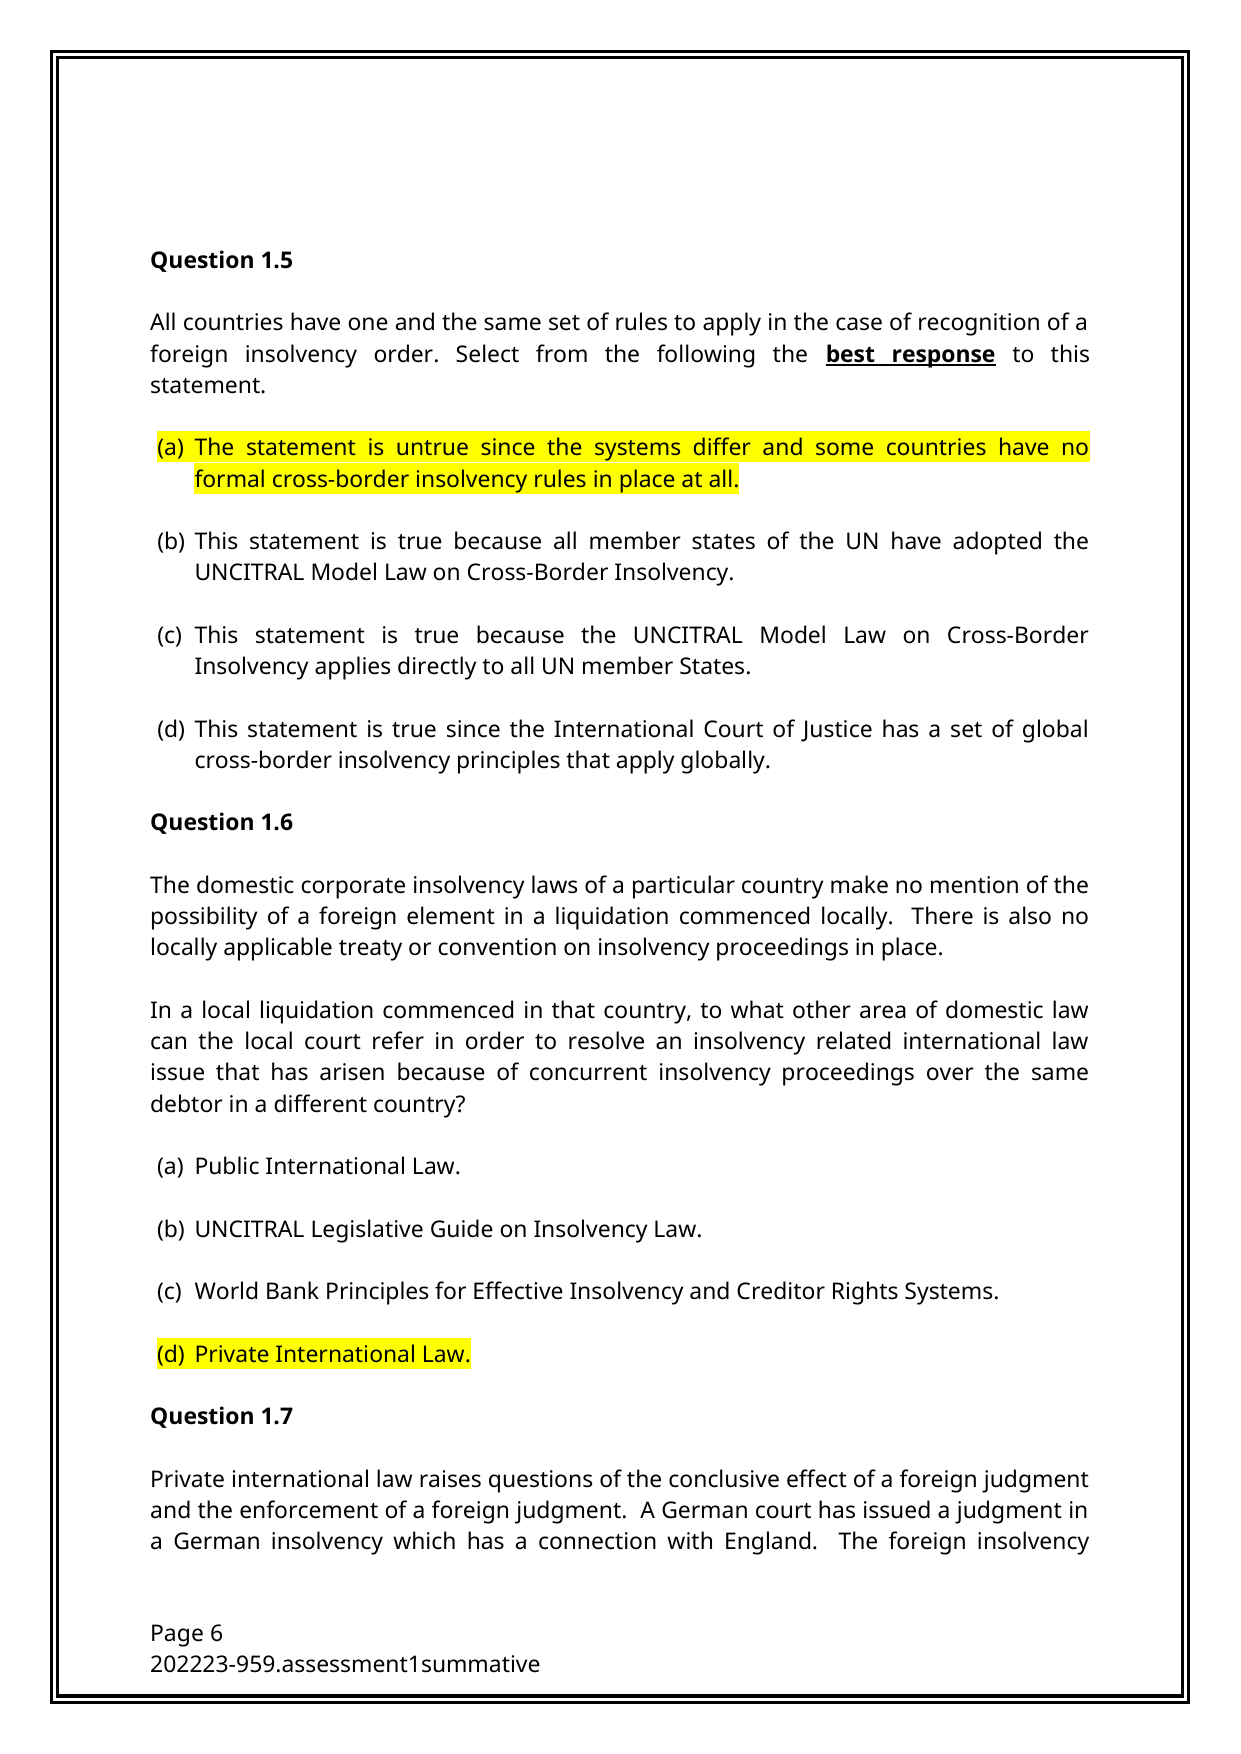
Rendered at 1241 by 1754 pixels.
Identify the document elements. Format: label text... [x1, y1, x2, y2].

list Public International Law. [157, 1150, 1090, 1181]
text Question 1.5 [150, 244, 1090, 275]
list Private International Law. [157, 1337, 1090, 1369]
list This statement is true since the International Court of Justice has a set of global cross-border insolvency principles that apply globally. [157, 712, 1090, 775]
text The domestic corporate insolvency laws of a particular country make no mention of the possibility of a foreign element in a liquidation commenced locally. There is also no locally applicable treaty or convention on insolvency proceedings in place. [150, 869, 1090, 962]
list The statement is untrue since the systems differ and some countries have no formal cross-border insolvency rules in place at all. [157, 462, 1090, 494]
text In a local liquidation commenced in that country, to what other area of domestic law can the local court refer in order to resolve an insolvency related international law issue that has arisen because of concurrent insolvency proceedings over the same debtor in a different country? [150, 994, 1090, 1119]
list This statement is true because all member states of the UN have adopted the UNCITRAL Model Law on Cross-Border Insolvency. [157, 525, 1090, 587]
text Question 1.6 [150, 806, 1090, 837]
list This statement is true because the UNCITRAL Model Law on Cross-Border Insolvency applies directly to all UN member States. [157, 619, 1090, 681]
text Question 1.7 [150, 1400, 1090, 1431]
list UNCITRAL Legislative Guide on Insolvency Law. [157, 1212, 1090, 1244]
text All countries have one and the same set of rules to apply in the case of recognition of a foreign insolvency order. Select from the following the best response to this statement. [150, 306, 1090, 400]
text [150, 1462, 1090, 1556]
list World Bank Principles for Effective Insolvency and Creditor Rights Systems. [157, 1275, 1090, 1306]
